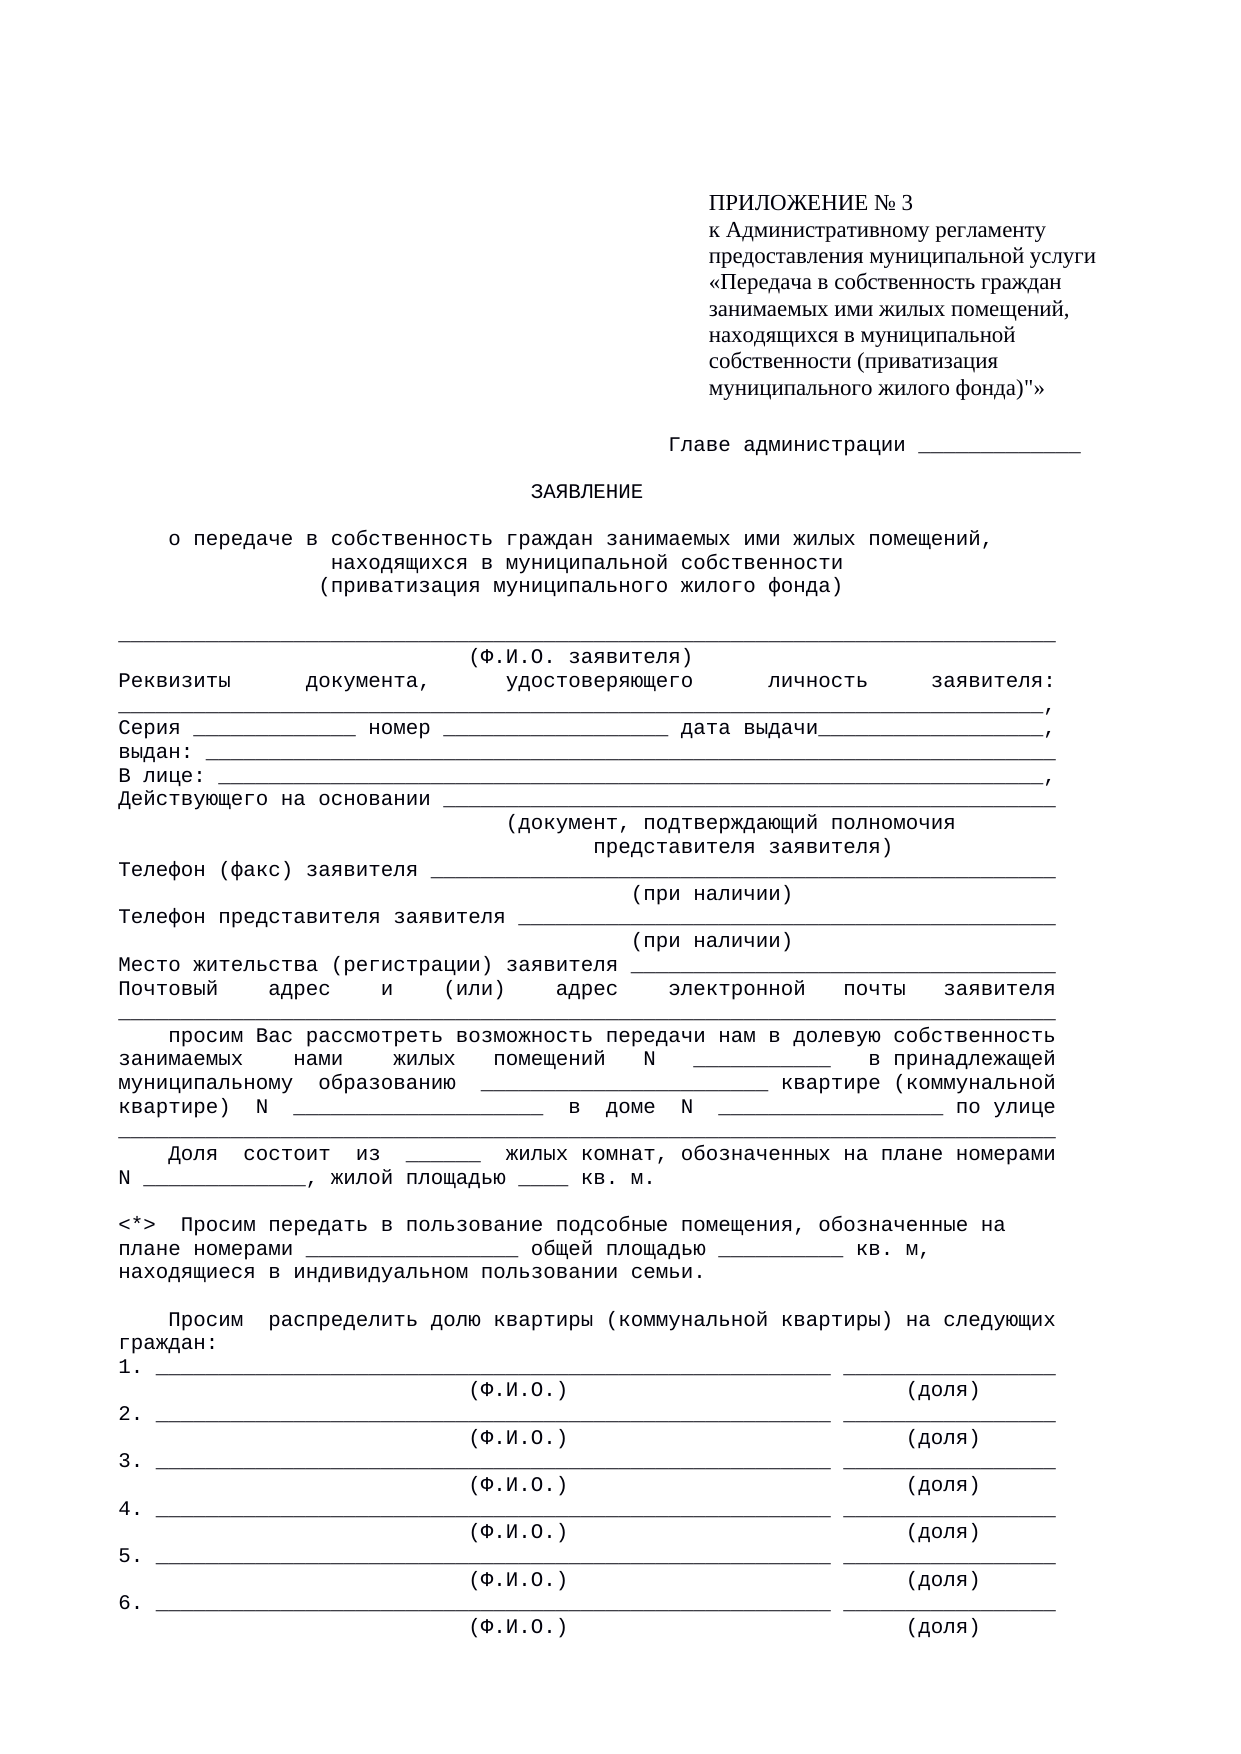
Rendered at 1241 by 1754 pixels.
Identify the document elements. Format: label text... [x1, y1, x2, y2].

text 4. ______________________________________________________ _________________ [118, 1498, 1152, 1521]
text Реквизиты документа, удостоверяющего личность заявителя: [118, 670, 1152, 694]
text (Ф.И.О.) (доля) [118, 1379, 1152, 1403]
text (Ф.И.О.) (доля) [118, 1521, 1152, 1545]
text (при наличии) [118, 883, 1152, 907]
text <*> Просим передать в пользование подсобные помещения, обозначенные на [118, 1214, 1152, 1238]
text N _____________, жилой площадью ____ кв. м. [118, 1167, 1152, 1190]
text о передаче в собственность граждан занимаемых ими жилых помещений, [118, 528, 1152, 552]
text Главе администрации _____________ [118, 434, 1152, 457]
text находящихся в муниципальной собственности [118, 552, 1152, 576]
text просим Вас рассмотреть возможность передачи нам в долевую собственность [118, 1025, 1152, 1048]
text ___________________________________________________________________________ [118, 1119, 1152, 1143]
text Доля состоит из ______ жилых комнат, обозначенных на плане номерами [118, 1143, 1152, 1167]
text выдан: ____________________________________________________________________ [118, 741, 1152, 765]
text занимаемых нами жилых помещений N ___________ в принадлежащей [118, 1048, 1152, 1072]
text к Административному регламенту предоставления муниципальной услуги «Передача в собственность граждан занимаемых ими жилых помещений, находящихся в муниципальной собственности (приватизация муниципального жилого фонда)"» [709, 216, 1152, 400]
text (приватизация муниципального жилого фонда) [118, 576, 1152, 599]
text Телефон (факс) заявителя __________________________________________________ [118, 859, 1152, 883]
text ___________________________________________________________________________ [118, 1001, 1152, 1025]
text граждан: [118, 1332, 1152, 1356]
text Серия _____________ номер __________________ дата выдачи__________________, [118, 717, 1152, 741]
text ПРИЛОЖЕНИЕ № 3 [709, 189, 1152, 216]
text ЗАЯВЛЕНИЕ [118, 481, 1152, 504]
text ___________________________________________________________________________ [118, 623, 1152, 646]
text Место жительства (регистрации) заявителя __________________________________ [118, 954, 1152, 977]
text (Ф.И.О. заявителя) [118, 646, 1152, 670]
text Почтовый адрес и (или) адрес электронной почты заявителя [118, 977, 1152, 1001]
text (при наличии) [118, 930, 1152, 954]
text Просим распределить долю квартиры (коммунальной квартиры) на следующих [118, 1308, 1152, 1332]
text Телефон представителя заявителя ___________________________________________ [118, 907, 1152, 930]
text представителя заявителя) [118, 836, 1152, 859]
text находящиеся в индивидуальном пользовании семьи. [118, 1261, 1152, 1285]
text __________________________________________________________________________, [118, 694, 1152, 717]
text плане номерами _________________ общей площадью __________ кв. м, [118, 1238, 1152, 1261]
text (Ф.И.О.) (доля) [118, 1616, 1152, 1639]
text (Ф.И.О.) (доля) [118, 1569, 1152, 1592]
text Действующего на основании _________________________________________________ [118, 788, 1152, 812]
text 2. ______________________________________________________ _________________ [118, 1403, 1152, 1427]
text квартире) N ____________________ в доме N __________________ по улице [118, 1096, 1152, 1119]
text (документ, подтверждающий полномочия [118, 812, 1152, 836]
text муниципальному образованию _______________________ квартире (коммунальной [118, 1072, 1152, 1096]
text В лице: __________________________________________________________________, [118, 765, 1152, 788]
text (Ф.И.О.) (доля) [118, 1427, 1152, 1450]
text 3. ______________________________________________________ _________________ [118, 1450, 1152, 1474]
text 6. ______________________________________________________ _________________ [118, 1592, 1152, 1616]
text 5. ______________________________________________________ _________________ [118, 1545, 1152, 1569]
text (Ф.И.О.) (доля) [118, 1474, 1152, 1498]
text 1. ______________________________________________________ _________________ [118, 1356, 1152, 1379]
